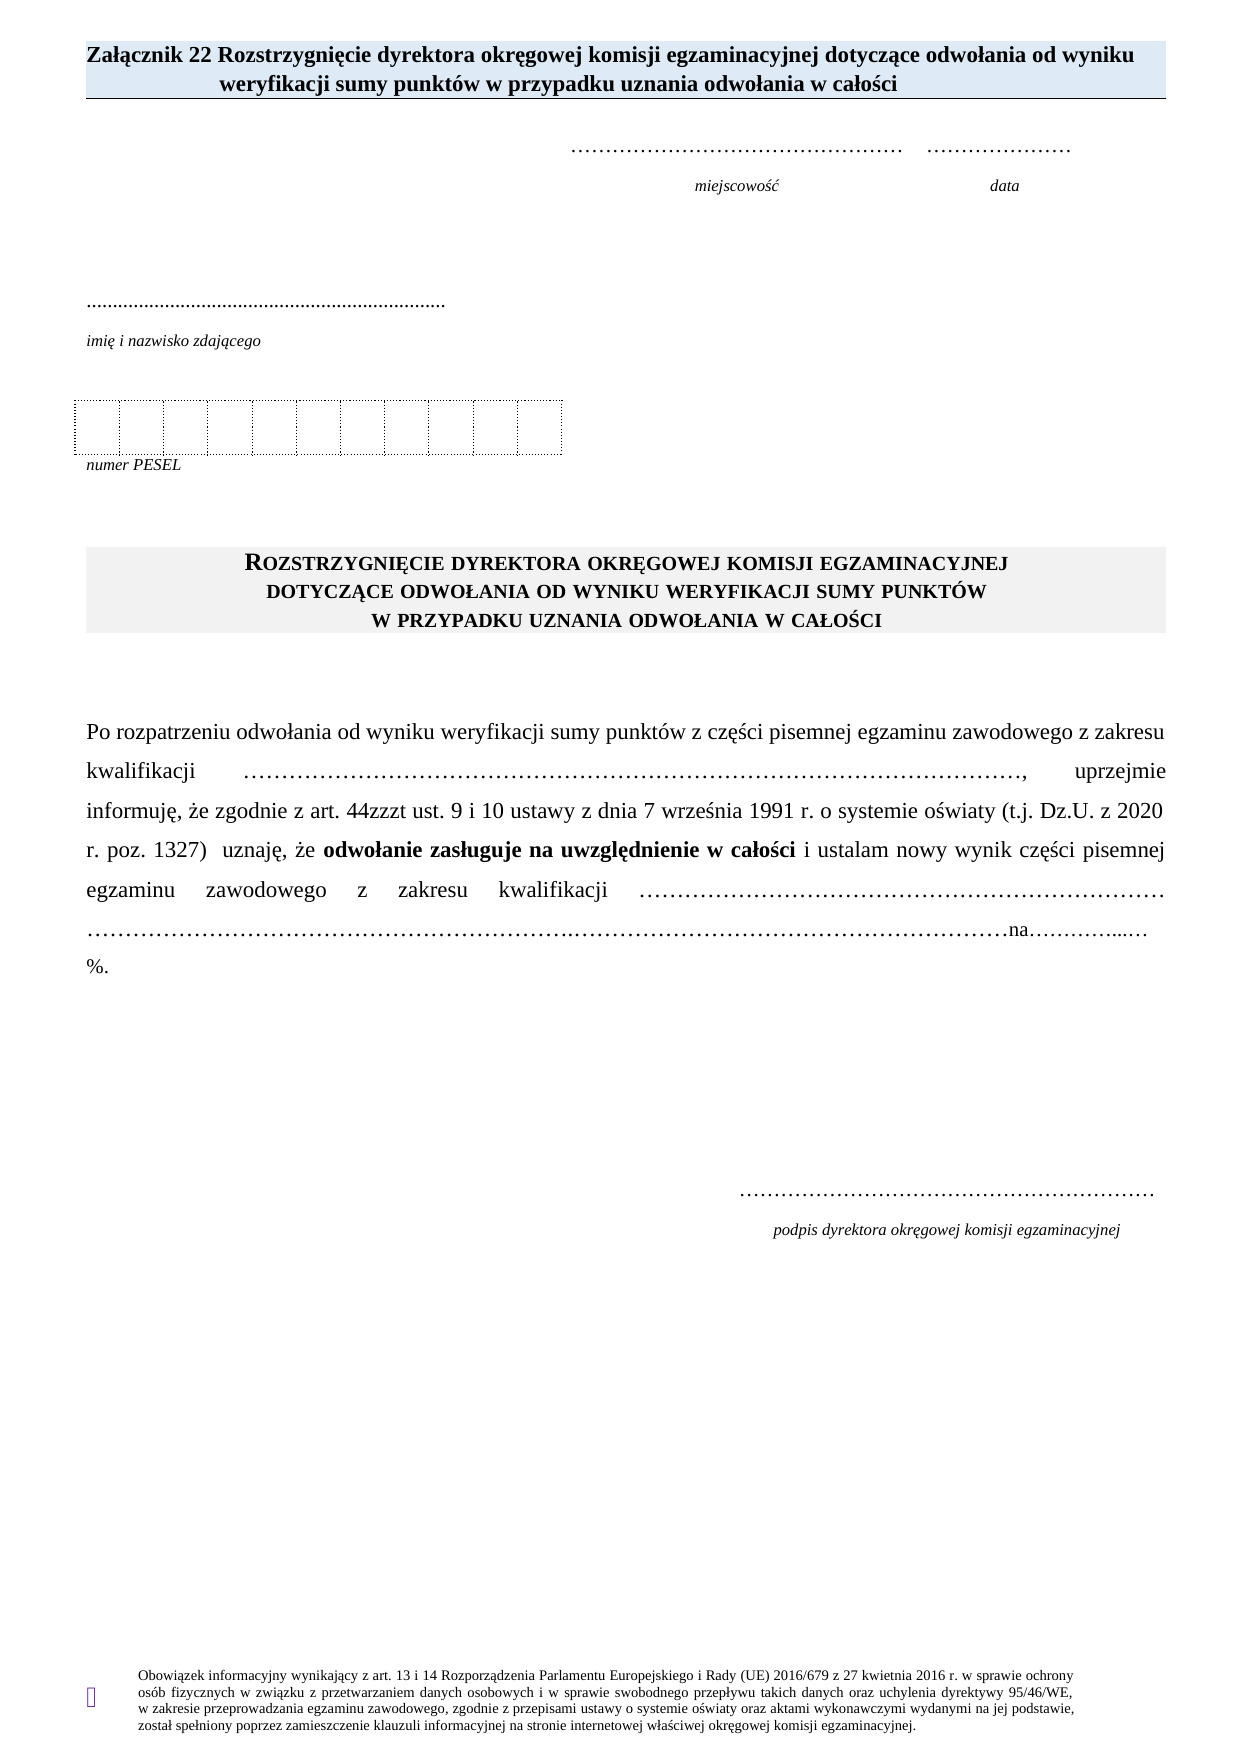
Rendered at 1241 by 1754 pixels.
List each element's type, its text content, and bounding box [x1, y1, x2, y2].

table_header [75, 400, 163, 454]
text dotyczące odwołania od wyniku weryfikacji sumy punktów [86, 575, 1166, 604]
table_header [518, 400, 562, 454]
text imię i nazwisko zdającego [86, 331, 1159, 350]
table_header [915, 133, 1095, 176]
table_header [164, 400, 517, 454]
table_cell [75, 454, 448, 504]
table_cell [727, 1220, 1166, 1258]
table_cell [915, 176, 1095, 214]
text Po rozpatrzeniu odwołania od wyniku weryfikacji sumy punktów z części pisemnej egzaminu zawodowego z zakresu kwalifikacji …………………………………………………………………………………………, uprzejmie informuję, że zgodnie z art. 44zzzt ust. 9 i 10 ustawy z dnia 7 września 1991 r. o systemie oświaty (t.j. Dz.U. z 2020 r. poz. 1327) uznaję, że odwołanie zasługuje na uwzględnienie w całości i ustalam nowy wynik części pisemnej egzaminu zawodowego z zakresu kwalifikacji …………………………………………………………… ……………………………………………………….…………………………………………………na…………...…%. [86, 718, 1166, 978]
text ..................................................................... [86, 288, 1159, 312]
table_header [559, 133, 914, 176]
text Rozstrzygnięcie dyrektora okręgowej komisji egzaminacyjnej [86, 547, 1166, 575]
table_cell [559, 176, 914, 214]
text w przypadku uznania odwołania w całości [86, 604, 1166, 633]
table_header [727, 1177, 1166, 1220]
